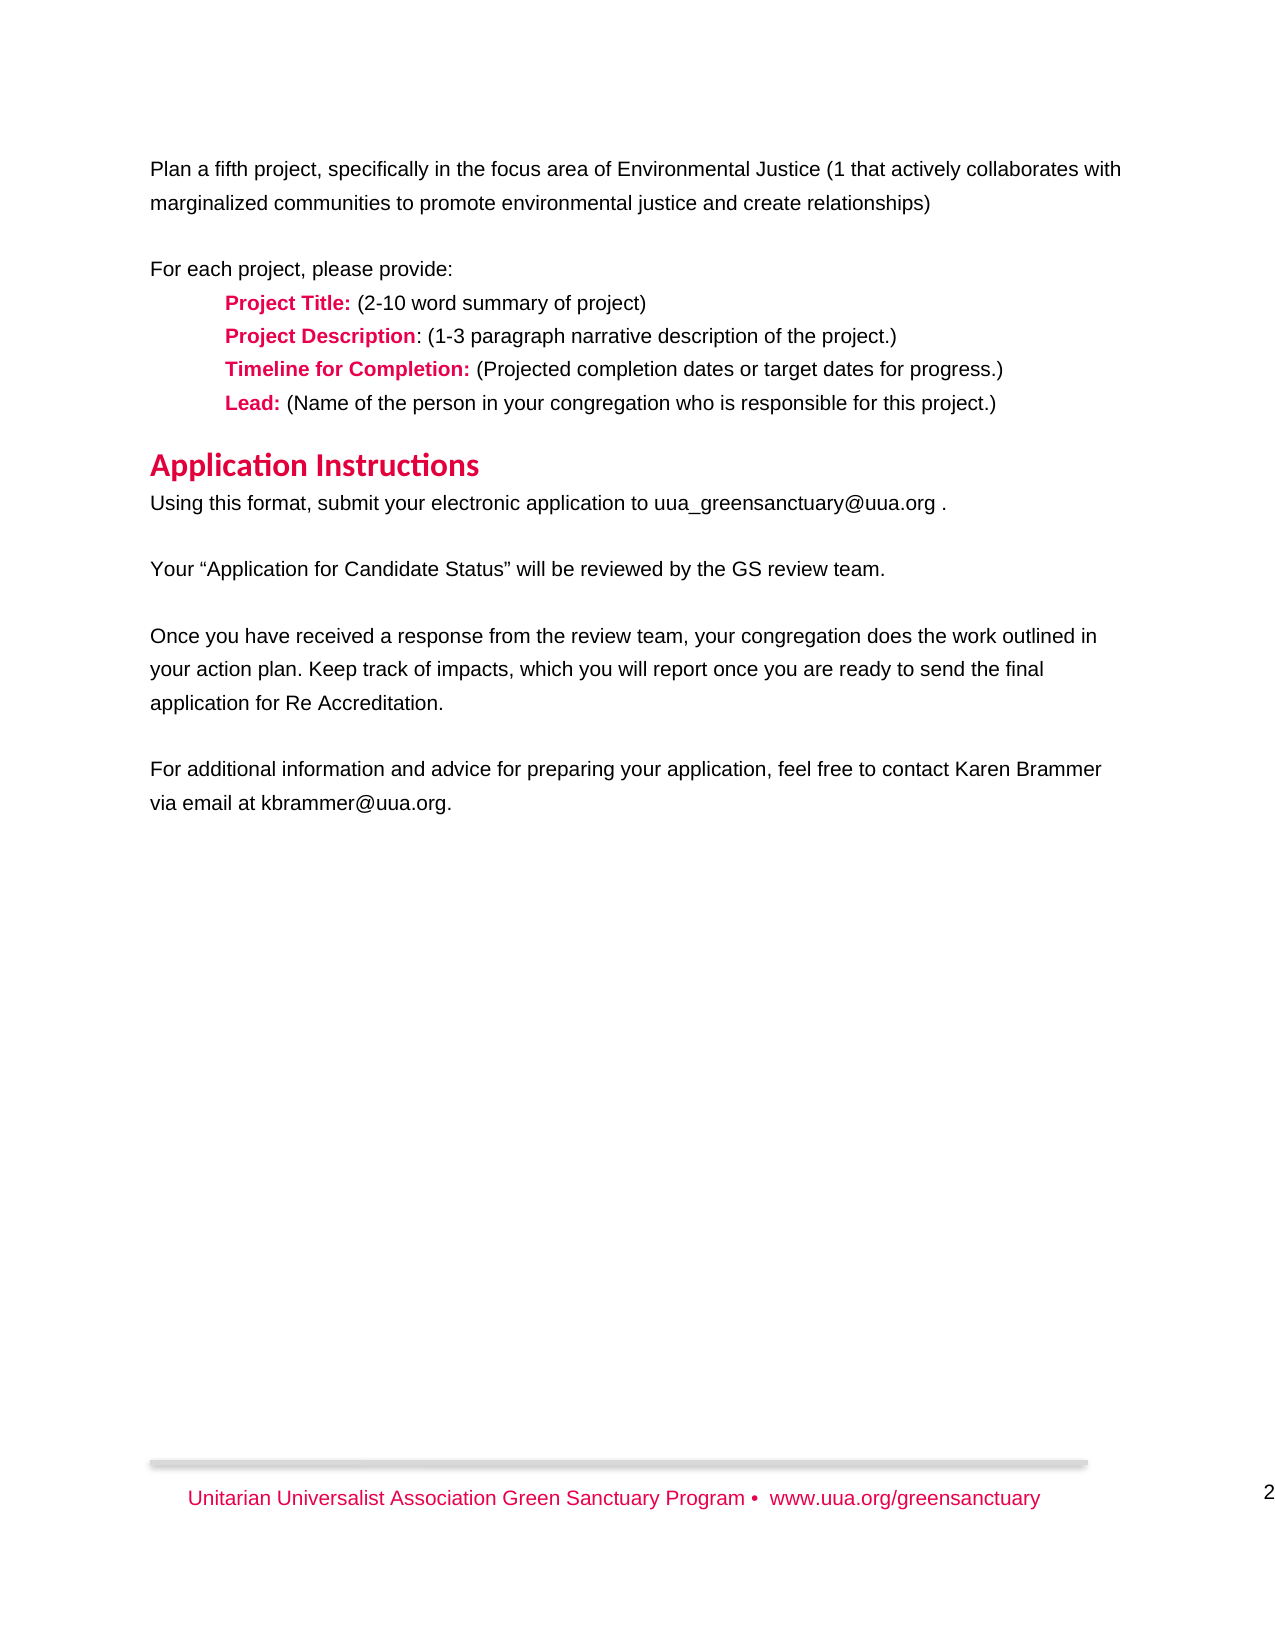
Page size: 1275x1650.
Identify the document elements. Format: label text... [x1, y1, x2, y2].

subtitle Once you have received a response from the review team, your congregation does the work outlined in your action plan. Keep track of impacts, which you will report once you are ready to send the final application for Re Accreditation. [150, 617, 1125, 717]
subtitle Application Instructions [150, 450, 1125, 483]
text Lead: (Name of the person in your congregation who is responsible for this project.) [225, 383, 1125, 417]
text Timeline for Completion: (Projected completion dates or target dates for progress.) [225, 350, 1125, 383]
text Plan a fifth project, specifically in the focus area of Environmental Justice (1 that actively collaborates with marginalized communities to promote environmental justice and create relationships) [150, 150, 1125, 217]
subtitle For additional information and advice for preparing your application, feel free to contact Karen Brammer via email at kbrammer@uua.org. [150, 750, 1125, 817]
text Project Title: (2-10 word summary of project) [225, 283, 1125, 317]
subtitle Using this format, submit your electronic application to uua_greensanctuary@uua.org . [150, 483, 1125, 517]
text Project Description: (1-3 paragraph narrative description of the project.) [225, 317, 1125, 350]
subtitle Your “Application for Candidate Status” will be reviewed by the GS review team. [150, 550, 1125, 583]
text For each project, please provide: [150, 250, 1125, 283]
